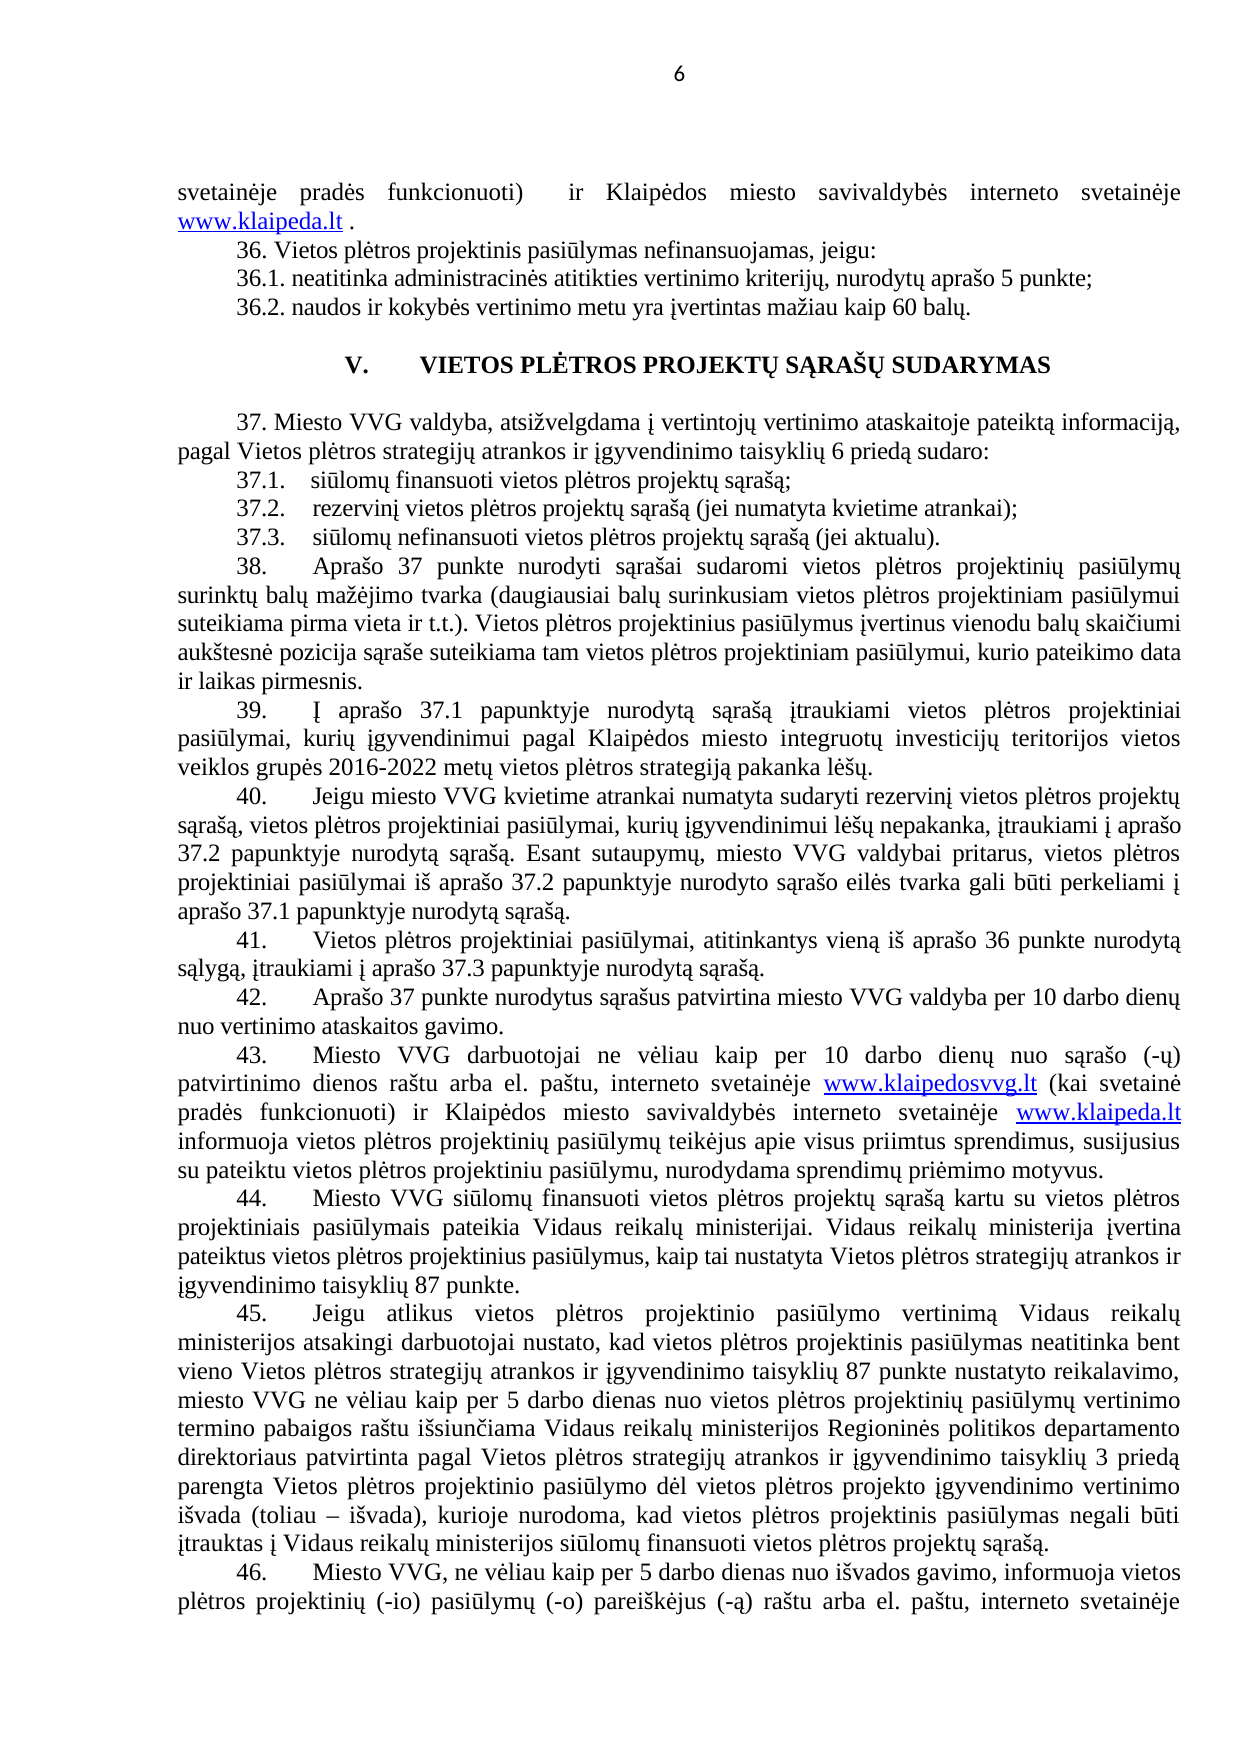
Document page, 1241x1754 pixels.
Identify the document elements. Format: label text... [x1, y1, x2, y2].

list Jeigu atlikus vietos plėtros projektinio pasiūlymo vertinimą Vidaus reikalų ministerijos atsakingi darbuotojai nustato, kad vietos plėtros projektinis pasiūlymas neatitinka bent vieno Vietos plėtros strategijų atrankos ir įgyvendinimo taisyklių 87 punkte nustatyto reikalavimo, miesto VVG ne vėliau kaip per 5 darbo dienas nuo vietos plėtros projektinių pasiūlymų vertinimo termino pabaigos raštu išsiunčiama Vidaus reikalų ministerijos Regioninės politikos departamento direktoriaus patvirtinta pagal Vietos plėtros strategijų atrankos ir įgyvendinimo taisyklių 3 priedą parengta Vietos plėtros projektinio pasiūlymo dėl vietos plėtros projekto įgyvendinimo vertinimo išvada (toliau – išvada), kurioje nurodoma, kad vietos plėtros projektinis pasiūlymas negali būti įtrauktas į Vidaus reikalų ministerijos siūlomų finansuoti vietos plėtros projektų sąrašą. [177, 1298, 1181, 1557]
list Aprašo 37 punkte nurodyti sąrašai sudaromi vietos plėtros projektinių pasiūlymų surinktų balų mažėjimo tvarka (daugiausiai balų surinkusiam vietos plėtros projektiniam pasiūlymui suteikiama pirma vieta ir t.t.). Vietos plėtros projektinius pasiūlymus įvertinus vienodu balų skaičiumi aukštesnė pozicija sąraše suteikiama tam vietos plėtros projektiniam pasiūlymui, kurio pateikimo data ir laikas pirmesnis. [177, 551, 1181, 695]
text 36.1. neatitinka administracinės atitikties vertinimo kriterijų, nurodytų aprašo 5 punkte; [177, 263, 1181, 292]
list rezervinį vietos plėtros projektų sąrašą (jei numatyta kvietime atrankai); [162, 493, 1181, 522]
list Vietos plėtros projektiniai pasiūlymai, atitinkantys vieną iš aprašo 36 punkte nurodytą sąlygą, įtraukiami į aprašo 37.3 papunktyje nurodytą sąrašą. [177, 925, 1181, 982]
text 36. Vietos plėtros projektinis pasiūlymas nefinansuojamas, jeigu: [177, 235, 1181, 263]
list VIETOS PLĖTROS PROJEKTŲ SĄRAŠŲ SUDARYMAS [215, 350, 1181, 378]
list Aprašo 37 punkte nurodytus sąrašus patvirtina miesto VVG valdyba per 10 darbo dienų nuo vertinimo ataskaitos gavimo. [177, 982, 1181, 1040]
list Miesto VVG siūlomų finansuoti vietos plėtros projektų sąrašą kartu su vietos plėtros projektiniais pasiūlymais pateikia Vidaus reikalų ministerijai. Vidaus reikalų ministerija įvertina pateiktus vietos plėtros projektinius pasiūlymus, kaip tai nustatyta Vietos plėtros strategijų atrankos ir įgyvendinimo taisyklių 87 punkte. [177, 1183, 1181, 1298]
list siūlomų nefinansuoti vietos plėtros projektų sąrašą (jei aktualu). [162, 522, 1181, 551]
list Miesto VVG darbuotojai ne vėliau kaip per 10 darbo dienų nuo sąrašo (-ų) patvirtinimo dienos raštu arba el. paštu, interneto svetainėje www.klaipedosvvg.lt (kai svetainė pradės funkcionuoti) ir Klaipėdos miesto savivaldybės interneto svetainėje www.klaipeda.lt informuoja vietos plėtros projektinių pasiūlymų teikėjus apie visus priimtus sprendimus, susijusius su pateiktu vietos plėtros projektiniu pasiūlymu, nurodydama sprendimų priėmimo motyvus. [177, 1040, 1181, 1183]
list Jeigu miesto VVG kvietime atrankai numatyta sudaryti rezervinį vietos plėtros projektų sąrašą, vietos plėtros projektiniai pasiūlymai, kurių įgyvendinimui lėšų nepakanka, įtraukiami į aprašo 37.2 papunktyje nurodytą sąrašą. Esant sutaupymų, miesto VVG valdybai pritarus, vietos plėtros projektiniai pasiūlymai iš aprašo 37.2 papunktyje nurodyto sąrašo eilės tvarka gali būti perkeliami į aprašo 37.1 papunktyje nurodytą sąrašą. [177, 781, 1181, 925]
list Į aprašo 37.1 papunktyje nurodytą sąrašą įtraukiami vietos plėtros projektiniai pasiūlymai, kurių įgyvendinimui pagal Klaipėdos miesto integruotų investicijų teritorijos vietos veiklos grupės 2016-2022 metų vietos plėtros strategiją pakanka lėšų. [177, 695, 1181, 781]
list siūlomų finansuoti vietos plėtros projektų sąrašą; [236, 465, 1181, 493]
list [177, 1557, 1181, 1615]
text 36.2. naudos ir kokybės vertinimo metu yra įvertintas mažiau kaip 60 balų. [177, 292, 1181, 321]
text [177, 177, 1181, 235]
text 37. Miesto VVG valdyba, atsižvelgdama į vertintojų vertinimo ataskaitoje pateiktą informaciją, pagal Vietos plėtros strategijų atrankos ir įgyvendinimo taisyklių 6 priedą sudaro: [177, 407, 1181, 465]
